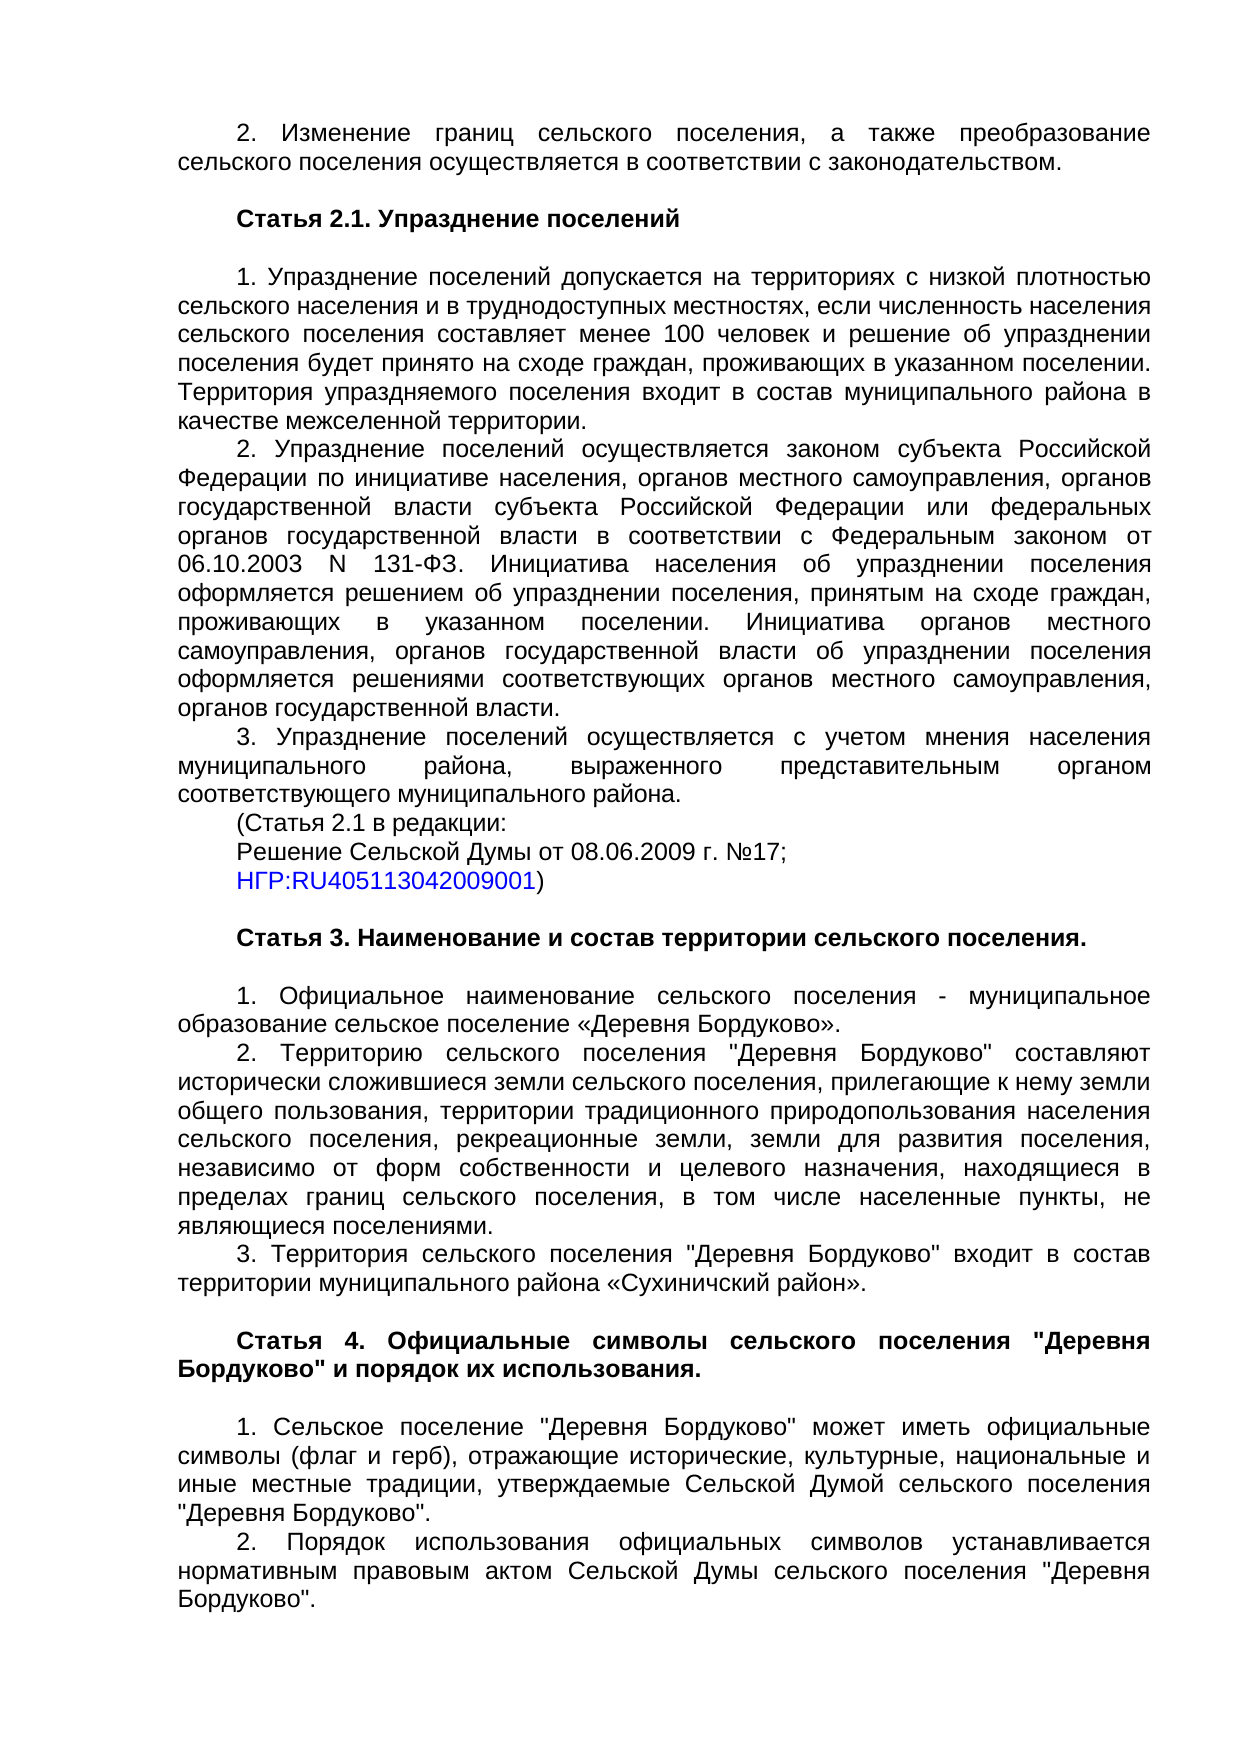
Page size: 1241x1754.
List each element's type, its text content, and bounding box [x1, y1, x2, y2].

text (Статья 2.1 в редакции: [177, 808, 1152, 837]
text 2. Изменение границ сельского поселения, а также преобразование сельского поселения осуществляется в соответствии с законодательством. [177, 118, 1152, 176]
text Решение Сельской Думы от 08.06.2009 г. №17; [177, 837, 1152, 866]
text НГР:RU405113042009001) [177, 866, 1152, 894]
text 2. Упразднение поселений осуществляется законом субъекта Российской Федерации по инициативе населения, органов местного самоуправления, органов государственной власти субъекта Российской Федерации или федеральных органов государственной власти в соответствии с Федеральным законом от 06.10.2003 N 131-ФЗ. Инициатива населения об упразднении поселения оформляется решением об упразднении поселения, принятым на сходе граждан, проживающих в указанном поселении. Инициатива органов местного самоуправления, органов государственной власти об упразднении поселения оформляется решениями соответствующих органов местного самоуправления, органов государственной власти. [177, 434, 1152, 722]
text 3. Территория сельского поселения "Деревня Бордуково" входит в состав территории муниципального района «Сухиничский район». [177, 1239, 1152, 1297]
text Статья 4. Официальные символы сельского поселения "Деревня Бордуково" и порядок их использования. [177, 1326, 1152, 1383]
text 1. Официальное наименование сельского поселения - муниципальное образование сельское поселение «Деревня Бордуково». [177, 981, 1152, 1038]
text 3. Упразднение поселений осуществляется с учетом мнения населения муниципального района, выраженного представительным органом соответствующего муниципального района. [177, 722, 1152, 808]
text 2. Территорию сельского поселения "Деревня Бордуково" составляют исторически сложившиеся земли сельского поселения, прилегающие к нему земли общего пользования, территории традиционного природопользования населения сельского поселения, рекреационные земли, земли для развития поселения, независимо от форм собственности и целевого назначения, находящиеся в пределах границ сельского поселения, в том числе населенные пункты, не являющиеся поселениями. [177, 1038, 1152, 1239]
text 2. Порядок использования официальных символов устанавливается нормативным правовым актом Сельской Думы сельского поселения "Деревня Бордуково". [177, 1527, 1152, 1613]
text Статья 2.1. Упразднение поселений [177, 204, 1152, 233]
text Статья 3. Наименование и состав территории сельского поселения. [177, 923, 1152, 952]
text 1. Сельское поселение "Деревня Бордуково" может иметь официальные символы (флаг и герб), отражающие исторические, культурные, национальные и иные местные традиции, утверждаемые Сельской Думой сельского поселения "Деревня Бордуково". [177, 1412, 1152, 1527]
text 1. Упразднение поселений допускается на территориях с низкой плотностью сельского населения и в труднодоступных местностях, если численность населения сельского поселения составляет менее 100 человек и решение об упразднении поселения будет принято на сходе граждан, проживающих в указанном поселении. Территория упраздняемого поселения входит в состав муниципального района в качестве межселенной территории. [177, 262, 1152, 434]
